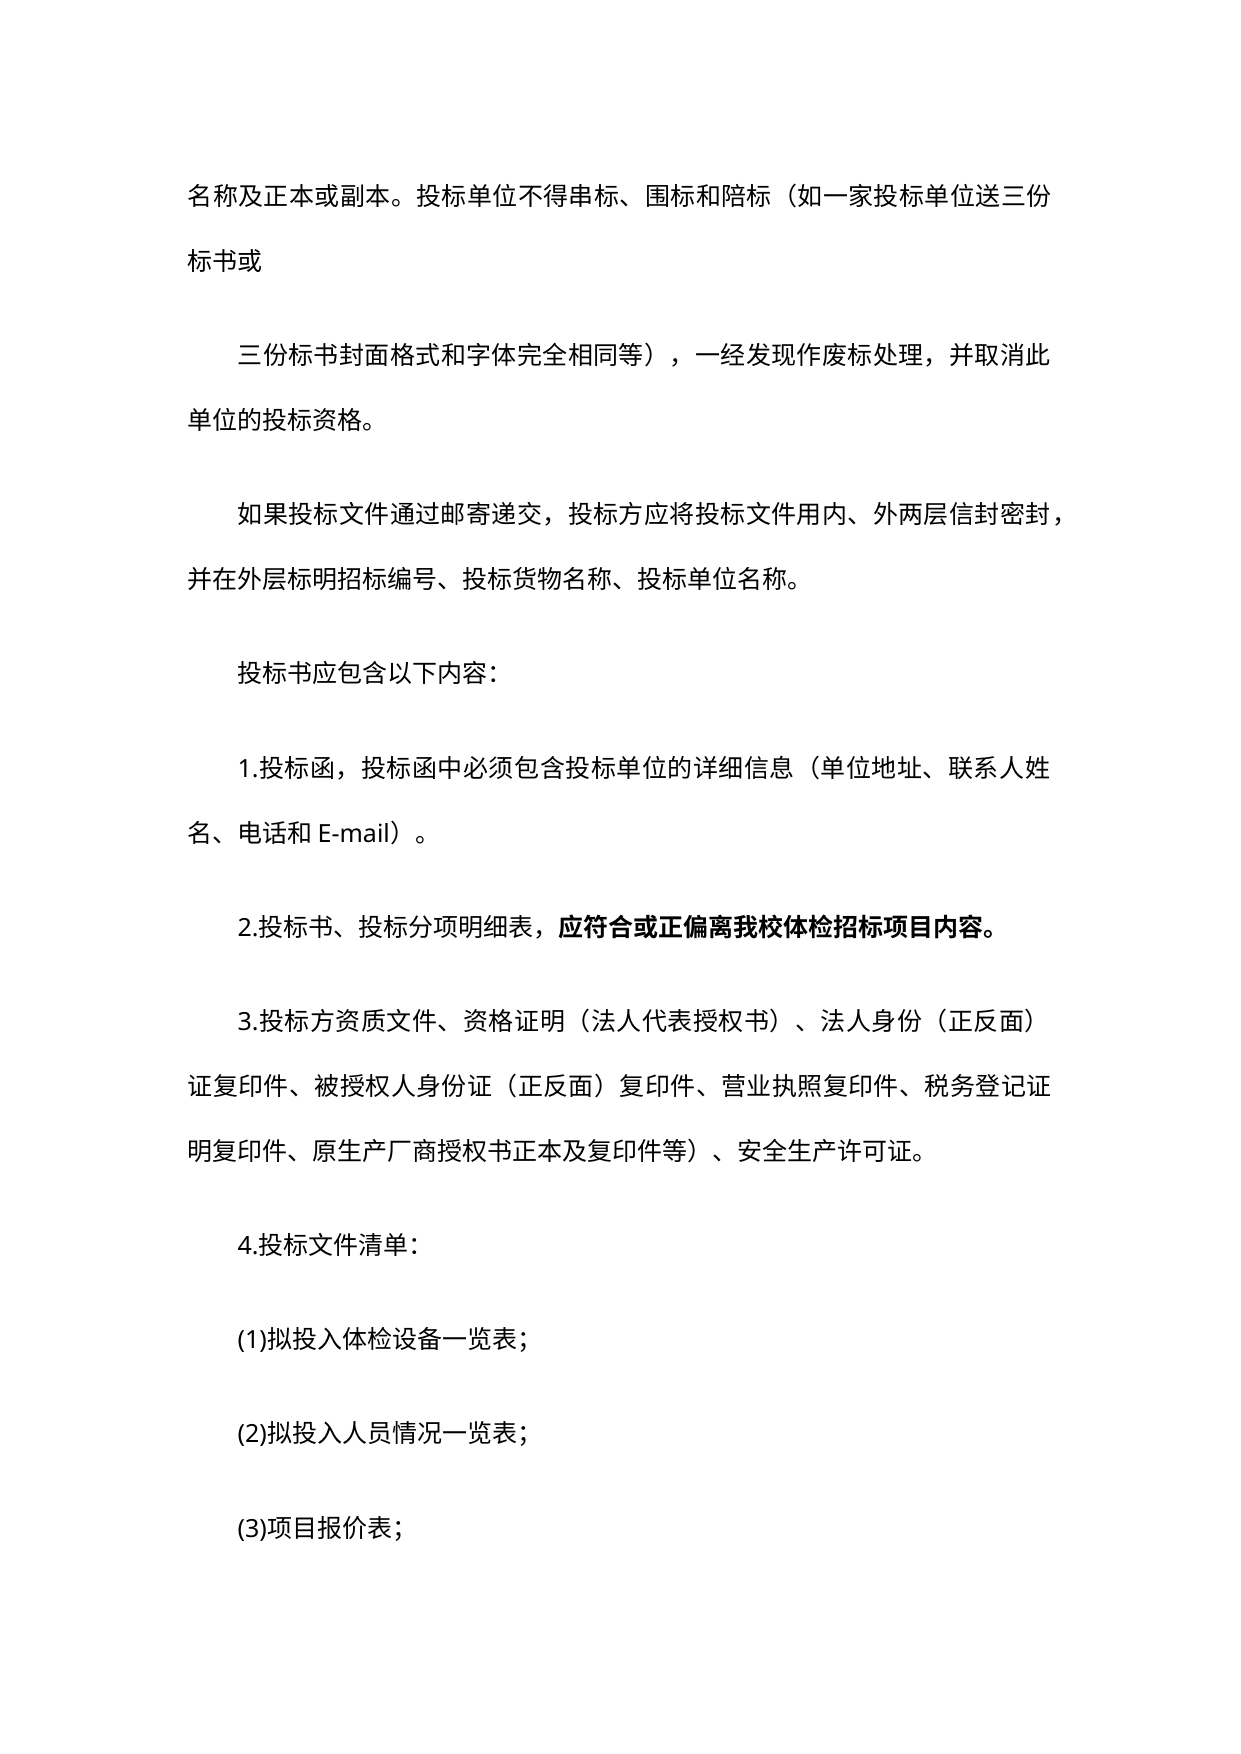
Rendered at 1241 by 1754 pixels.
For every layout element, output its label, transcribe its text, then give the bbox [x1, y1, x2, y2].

text 投标书应包含以下内容： [187, 639, 1053, 704]
text 三份标书封面格式和字体完全相同等），一经发现作废标处理，并取消此单位的投标资格。 [187, 321, 1053, 451]
text (2)拟投入人员情况一览表； [187, 1399, 1053, 1464]
text 1.投标函，投标函中必须包含投标单位的详细信息（单位地址、联系人姓名、电话和E-mail）。 [187, 734, 1053, 864]
text 2.投标书、投标分项明细表，应符合或正偏离我校体检招标项目内容。 [187, 893, 1053, 958]
text 4.投标文件清单： [187, 1211, 1053, 1276]
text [187, 162, 1053, 292]
text (1)拟投入体检设备一览表； [187, 1305, 1053, 1370]
text 3.投标方资质文件、资格证明（法人代表授权书）、法人身份（正反面）证复印件、被授权人身份证（正反面）复印件、营业执照复印件、税务登记证明复印件、原生产厂商授权书正本及复印件等）、安全生产许可证。 [187, 987, 1053, 1182]
text (3)项目报价表； [187, 1494, 1053, 1559]
text 如果投标文件通过邮寄递交，投标方应将投标文件用内、外两层信封密封，并在外层标明招标编号、投标货物名称、投标单位名称。 [187, 480, 1053, 610]
